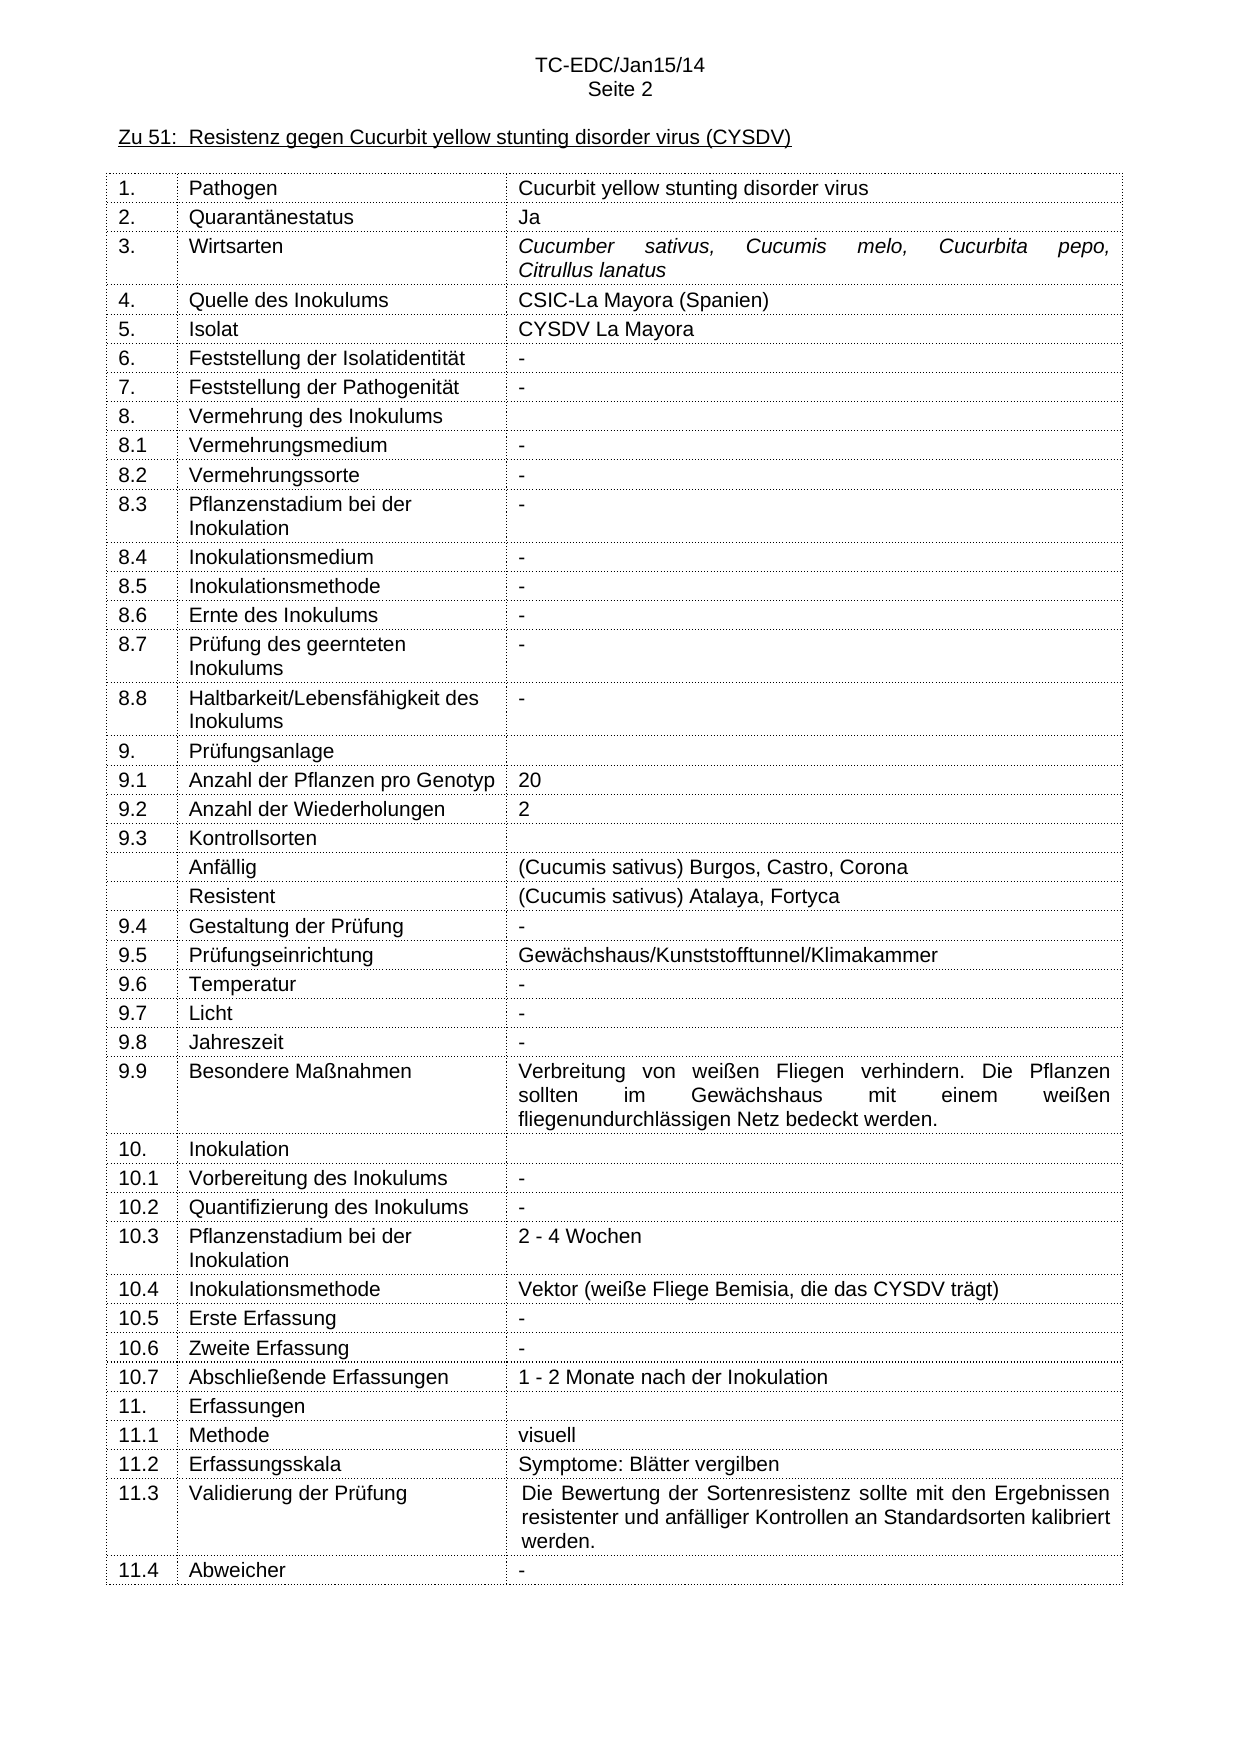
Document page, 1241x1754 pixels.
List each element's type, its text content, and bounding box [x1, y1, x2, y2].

table_cell [107, 881, 177, 910]
text Zu 51: Resistenz gegen Cucurbit yellow stunting disorder virus (CYSDV) [118, 125, 1122, 149]
table_cell - [507, 998, 1122, 1027]
table_cell 9.5 [107, 940, 177, 969]
table_cell Feststellung der Pathogenität [177, 372, 507, 401]
table_cell 10.3 [107, 1221, 177, 1274]
table_cell 8.6 [107, 600, 177, 629]
table_cell Prüfung des geernteten Inokulums [177, 629, 507, 682]
table_cell Die Bewertung der Sortenresistenz sollte mit den Ergebnissen resistenter und anfälliger Kontrollen an Standardsorten kalibriert werden. [507, 1478, 1122, 1555]
table_cell Cucumber sativus, Cucumis melo, Cucurbita pepo, Citrullus lanatus [507, 231, 1122, 284]
table_cell Prüfungseinrichtung [177, 940, 507, 969]
table_cell 5. [107, 314, 177, 343]
table_cell Pflanzenstadium bei der Inokulation [177, 489, 507, 542]
table_cell CYSDV La Mayora [507, 314, 1122, 343]
table_cell Jahreszeit [177, 1027, 507, 1056]
table_header Pathogen [177, 173, 507, 202]
table_cell Methode [177, 1420, 507, 1449]
table_cell Anzahl der Wiederholungen [177, 794, 507, 823]
table_cell [507, 735, 1122, 764]
table_cell Vermehrungssorte [177, 459, 507, 488]
table_cell 10.4 [107, 1274, 177, 1303]
table_cell [507, 1391, 1122, 1420]
table_cell - [507, 343, 1122, 372]
table_cell Kontrollsorten [177, 823, 507, 852]
table_cell 9.3 [107, 823, 177, 852]
table_cell CSIC-La Mayora (Spanien) [507, 284, 1122, 313]
table_cell Isolat [177, 314, 507, 343]
table_cell 4. [107, 284, 177, 313]
table_cell Inokulationsmethode [177, 1274, 507, 1303]
table_cell Erste Erfassung [177, 1303, 507, 1332]
table_cell Symptome: Blätter vergilben [507, 1449, 1122, 1478]
table_cell - [507, 969, 1122, 998]
table_cell Zweite Erfassung [177, 1332, 507, 1361]
table_cell Licht [177, 998, 507, 1027]
table_cell Ja [507, 202, 1122, 231]
table_cell - [507, 459, 1122, 488]
table_cell Pflanzenstadium bei der Inokulation [177, 1221, 507, 1274]
table_cell Quelle des Inokulums [177, 284, 507, 313]
table_cell 10. [107, 1133, 177, 1162]
table_cell - [507, 542, 1122, 571]
table_cell 11.2 [107, 1449, 177, 1478]
table_cell - [507, 910, 1122, 939]
table_cell Verbreitung von weißen Fliegen verhindern. Die Pflanzen sollten im Gewächshaus mit einem weißen fliegenundurchlässigen Netz bedeckt werden. [507, 1056, 1122, 1133]
table_cell Feststellung der Isolatidentität [177, 343, 507, 372]
table_cell Vermehrungsmedium [177, 430, 507, 459]
table_cell 10.5 [107, 1303, 177, 1332]
table_cell - [507, 682, 1122, 735]
table_cell 2. [107, 202, 177, 231]
table_cell 10.7 [107, 1361, 177, 1391]
table_cell Anzahl der Pflanzen pro Genotyp [177, 765, 507, 794]
table_cell (Cucumis sativus) Burgos, Castro, Corona [507, 852, 1122, 881]
table_cell Gewächshaus/Kunststofftunnel/Klimakammer [507, 940, 1122, 969]
table_cell 10.1 [107, 1163, 177, 1192]
table_cell [507, 1133, 1122, 1162]
table_header Cucurbit yellow stunting disorder virus [507, 173, 1122, 202]
table_cell Quarantänestatus [177, 202, 507, 231]
table_cell 9.8 [107, 1027, 177, 1056]
table_cell 9.9 [107, 1056, 177, 1133]
table_cell - [507, 489, 1122, 542]
table_cell 9.6 [107, 969, 177, 998]
table_cell - [507, 1332, 1122, 1361]
table_cell [107, 852, 177, 881]
table_cell Erfassungsskala [177, 1449, 507, 1478]
table_cell Resistent [177, 881, 507, 910]
table_cell Erfassungen [177, 1391, 507, 1420]
table_cell Vektor (weiße Fliege Bemisia, die das CYSDV trägt) [507, 1274, 1122, 1303]
table_cell 9.4 [107, 910, 177, 939]
table_cell 10.6 [107, 1332, 177, 1361]
table_cell 11.3 [107, 1478, 177, 1555]
table_cell 7. [107, 372, 177, 401]
table_cell - [507, 571, 1122, 600]
table_cell 9.7 [107, 998, 177, 1027]
table_cell 3. [107, 231, 177, 284]
table_cell Haltbarkeit/Lebensfähigkeit des Inokulums [177, 682, 507, 735]
table_cell Inokulationsmedium [177, 542, 507, 571]
table_cell Gestaltung der Prüfung [177, 910, 507, 939]
table_cell 8.4 [107, 542, 177, 571]
table_cell 2 [507, 794, 1122, 823]
table_cell Vorbereitung des Inokulums [177, 1163, 507, 1192]
table_cell 8.2 [107, 459, 177, 488]
table_cell 6. [107, 343, 177, 372]
table_cell [507, 401, 1122, 430]
table_cell 8.7 [107, 629, 177, 682]
table_cell visuell [507, 1420, 1122, 1449]
table_cell Besondere Maßnahmen [177, 1056, 507, 1133]
table_cell - [507, 1555, 1122, 1584]
table_cell 1 - 2 Monate nach der Inokulation [507, 1361, 1122, 1391]
table_cell Inokulationsmethode [177, 571, 507, 600]
table_cell 11.1 [107, 1420, 177, 1449]
table_cell 9.2 [107, 794, 177, 823]
table_cell - [507, 629, 1122, 682]
table_cell Anfällig [177, 852, 507, 881]
table_cell Vermehrung des Inokulums [177, 401, 507, 430]
table_cell - [507, 600, 1122, 629]
table_cell (Cucumis sativus) Atalaya, Fortyca [507, 881, 1122, 910]
table_cell Abschließende Erfassungen [177, 1361, 507, 1391]
table_cell 9.1 [107, 765, 177, 794]
table_cell Abweicher [177, 1555, 507, 1584]
table_cell - [507, 372, 1122, 401]
table_cell 20 [507, 765, 1122, 794]
table_cell 8.8 [107, 682, 177, 735]
table_cell Temperatur [177, 969, 507, 998]
table_cell 8.3 [107, 489, 177, 542]
table_cell 9. [107, 735, 177, 764]
table_cell Quantifizierung des Inokulums [177, 1192, 507, 1221]
table_cell 10.2 [107, 1192, 177, 1221]
table_cell Wirtsarten [177, 231, 507, 284]
table_cell 11.4 [107, 1555, 177, 1584]
table_cell 8.5 [107, 571, 177, 600]
table_cell - [507, 1303, 1122, 1332]
table_cell 11. [107, 1391, 177, 1420]
table_header 1. [107, 173, 177, 202]
table_cell [507, 823, 1122, 852]
table_cell Inokulation [177, 1133, 507, 1162]
table_cell 2 - 4 Wochen [507, 1221, 1122, 1274]
table_cell 8.1 [107, 430, 177, 459]
table_cell - [507, 1163, 1122, 1192]
table_cell - [507, 1192, 1122, 1221]
table_cell 8. [107, 401, 177, 430]
table_cell Prüfungsanlage [177, 735, 507, 764]
table_cell - [507, 1027, 1122, 1056]
table_cell Validierung der Prüfung [177, 1478, 507, 1555]
table_cell - [507, 430, 1122, 459]
table_cell Ernte des Inokulums [177, 600, 507, 629]
